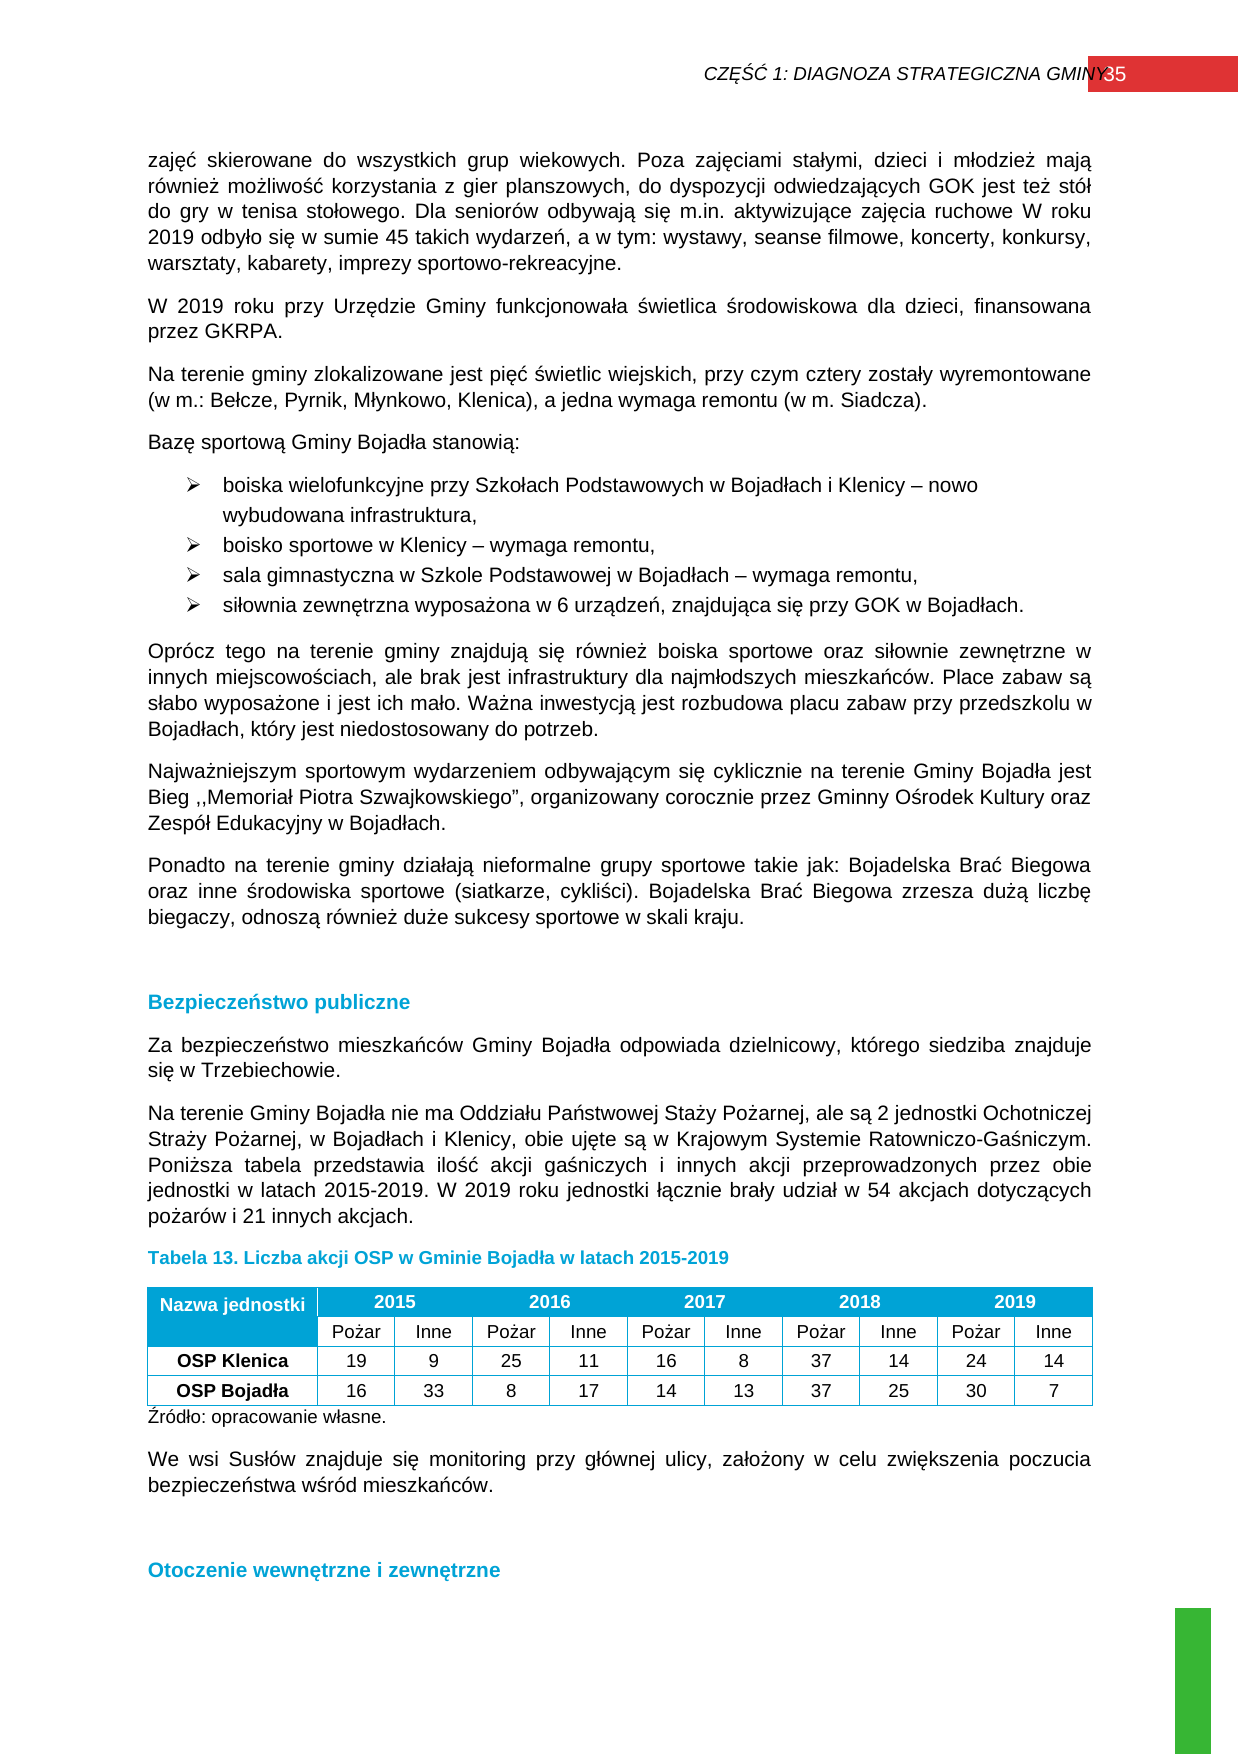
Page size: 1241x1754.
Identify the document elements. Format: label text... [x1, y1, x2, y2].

table_cell Inne [860, 1317, 937, 1346]
list boiska wielofunkcyjne przy Szkołach Podstawowych w Bojadłach i Klenicy – nowo wybudowana infrastruktura, [185, 473, 1093, 527]
table_cell 17 [550, 1376, 627, 1404]
text Oprócz tego na terenie gminy znajdują się również boiska sportowe oraz siłownie zewnętrzne w innych miejscowościach, ale brak jest infrastruktury dla najmłodszych mieszkańców. Place zabaw są słabo wyposażone i jest ich mało. Ważna inwestycją jest rozbudowa placu zabaw przy przedszkolu w Bojadłach, który jest niedostosowany do potrzeb. [148, 639, 1093, 741]
table_cell 25 [473, 1347, 549, 1375]
text Źródło: opracowanie własne. [148, 1406, 1093, 1427]
table_cell 8 [705, 1347, 782, 1375]
table_cell Pożar [938, 1317, 1014, 1346]
table_cell Inne [705, 1317, 782, 1346]
text Ponadto na terenie gminy działają nieformalne grupy sportowe takie jak: Bojadelska Brać Biegowa oraz inne środowiska sportowe (siatkarze, cykliści). Bojadelska Brać Biegowa zrzesza dużą liczbę biegaczy, odnoszą również duże sukcesy sportowe w skali kraju. [148, 853, 1093, 929]
table_cell 25 [860, 1376, 937, 1404]
text Za bezpieczeństwo mieszkańców Gminy Bojadła odpowiada dzielnicowy, którego siedziba znajduje się w Trzebiechowie. [148, 1032, 1093, 1082]
table_cell 33 [395, 1376, 472, 1404]
table_cell Pożar [318, 1317, 394, 1346]
table_cell 16 [318, 1376, 394, 1404]
table_cell 7 [1015, 1376, 1092, 1404]
table_cell 30 [938, 1376, 1014, 1404]
table_header 2019 [937, 1288, 1092, 1316]
table_header Nazwa jednostki [148, 1288, 317, 1346]
table_cell 9 [395, 1347, 472, 1375]
text Najważniejszym sportowym wydarzeniem odbywającym się cyklicznie na terenie Gminy Bojadła jest Bieg ,,Memoriał Piotra Szwajkowskiego”, organizowany corocznie przez Gminny Ośrodek Kultury oraz Zespół Edukacyjny w Bojadłach. [148, 759, 1093, 835]
table_cell 8 [473, 1376, 549, 1404]
text Bazę sportową Gminy Bojadła stanowią: [148, 430, 1093, 454]
table_header 2015 [318, 1288, 472, 1316]
table_cell 14 [1015, 1347, 1092, 1375]
text Bezpieczeństwo publiczne [148, 990, 1093, 1014]
text Otoczenie wewnętrzne i zewnętrzne [148, 1558, 1093, 1582]
text Na terenie Gminy Bojadła nie ma Oddziału Państwowej Staży Pożarnej, ale są 2 jednostki Ochotniczej Straży Pożarnej, w Bojadłach i Klenicy, obie ujęte są w Krajowym Systemie Ratowniczo-Gaśniczym. Poniższa tabela przedstawia ilość akcji gaśniczych i innych akcji przeprowadzonych przez obie jednostki w latach 2015-2019. W 2019 roku jednostki łącznie brały udział w 54 akcjach dotyczących pożarów i 21 innych akcjach. [148, 1101, 1093, 1228]
table_cell 37 [783, 1376, 859, 1404]
text We wsi Susłów znajduje się monitoring przy głównej ulicy, założony w celu zwiększenia poczucia bezpieczeństwa wśród mieszkańców. [148, 1447, 1093, 1497]
table_header 2016 [472, 1288, 627, 1316]
table_header 2017 [627, 1288, 782, 1316]
table_cell OSP Bojadła [148, 1376, 317, 1404]
list boisko sportowe w Klenicy – wymaga remontu, [185, 532, 1093, 557]
table_cell Inne [550, 1317, 627, 1346]
table_cell Pożar [628, 1317, 704, 1346]
list siłownia zewnętrzna wyposażona w 6 urządzeń, znajdująca się przy GOK w Bojadłach. [185, 592, 1093, 617]
table_cell Pożar [783, 1317, 859, 1346]
table_cell 16 [628, 1347, 704, 1375]
table_cell Inne [1015, 1317, 1092, 1346]
table_cell 11 [550, 1347, 627, 1375]
text Tabela 13. Liczba akcji OSP w Gminie Bojadła w latach 2015-2019 [148, 1247, 1093, 1268]
table_header 2018 [782, 1288, 937, 1316]
table_cell 37 [783, 1347, 859, 1375]
table_cell 19 [318, 1347, 394, 1375]
table_cell 13 [705, 1376, 782, 1404]
table_cell Inne [395, 1317, 472, 1346]
table_cell 24 [938, 1347, 1014, 1375]
text W 2019 roku przy Urzędzie Gminy funkcjonowała świetlica środowiskowa dla dzieci, finansowana przez GKRPA. [148, 293, 1093, 343]
text Na terenie gminy zlokalizowane jest pięć świetlic wiejskich, przy czym cztery zostały wyremontowane (w m.: Bełcze, Pyrnik, Młynkowo, Klenica), a jedna wymaga remontu (w m. Siadcza). [148, 362, 1093, 412]
table_cell Pożar [473, 1317, 549, 1346]
table_cell 14 [628, 1376, 704, 1404]
table_cell OSP Klenica [148, 1347, 317, 1375]
list sala gimnastyczna w Szkole Podstawowej w Bojadłach – wymaga remontu, [185, 562, 1093, 587]
table_cell 14 [860, 1347, 937, 1375]
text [148, 148, 1093, 275]
